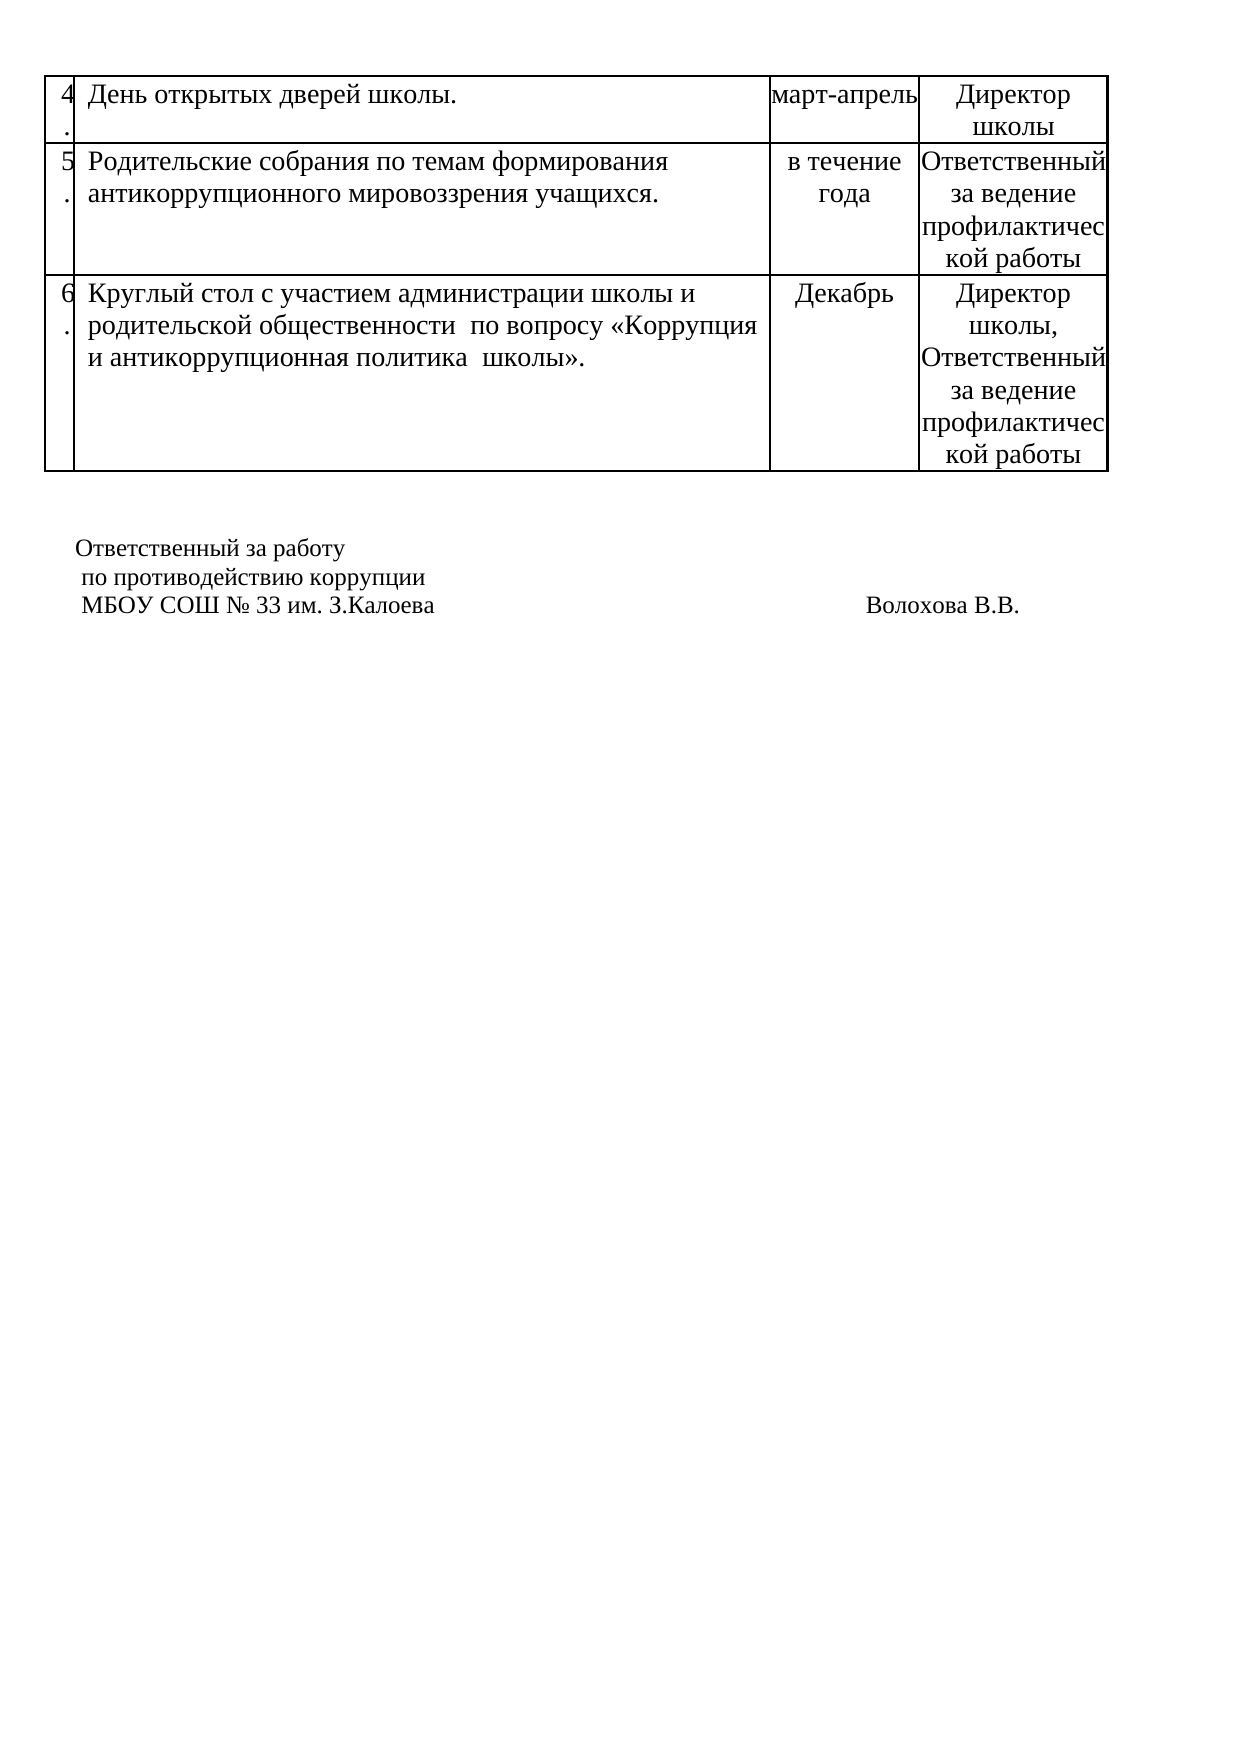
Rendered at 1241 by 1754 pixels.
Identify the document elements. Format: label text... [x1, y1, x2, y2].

table_cell День открытых дверей школы. [75, 77, 769, 142]
table_cell Круглый стол с участием администрации школы и родительской общественности по вопросу «Коррупция и антикоррупционная политика школы». [75, 276, 769, 470]
text МБОУ СОШ № 33 им. З.Калоева Волохова В.В. [75, 591, 1165, 619]
table_cell 4. [46, 77, 73, 142]
table_cell Директор школы [920, 77, 1106, 142]
table_cell Директор школы, Ответственный за ведение профилактической работы [920, 276, 1106, 470]
table_cell Ответственный за ведение профилактической работы [920, 144, 1106, 273]
table_cell в течение года [771, 144, 918, 273]
table_cell 5. [46, 144, 73, 273]
text Ответственный за работу [75, 533, 1165, 562]
text по противодействию коррупции [75, 562, 1165, 591]
table_cell Родительские собрания по темам формирования антикоррупционного мировоззрения учащихся. [75, 144, 769, 273]
table_cell март-апрель [771, 77, 918, 142]
table_cell 6. [46, 276, 73, 470]
table_cell Декабрь [771, 276, 918, 470]
